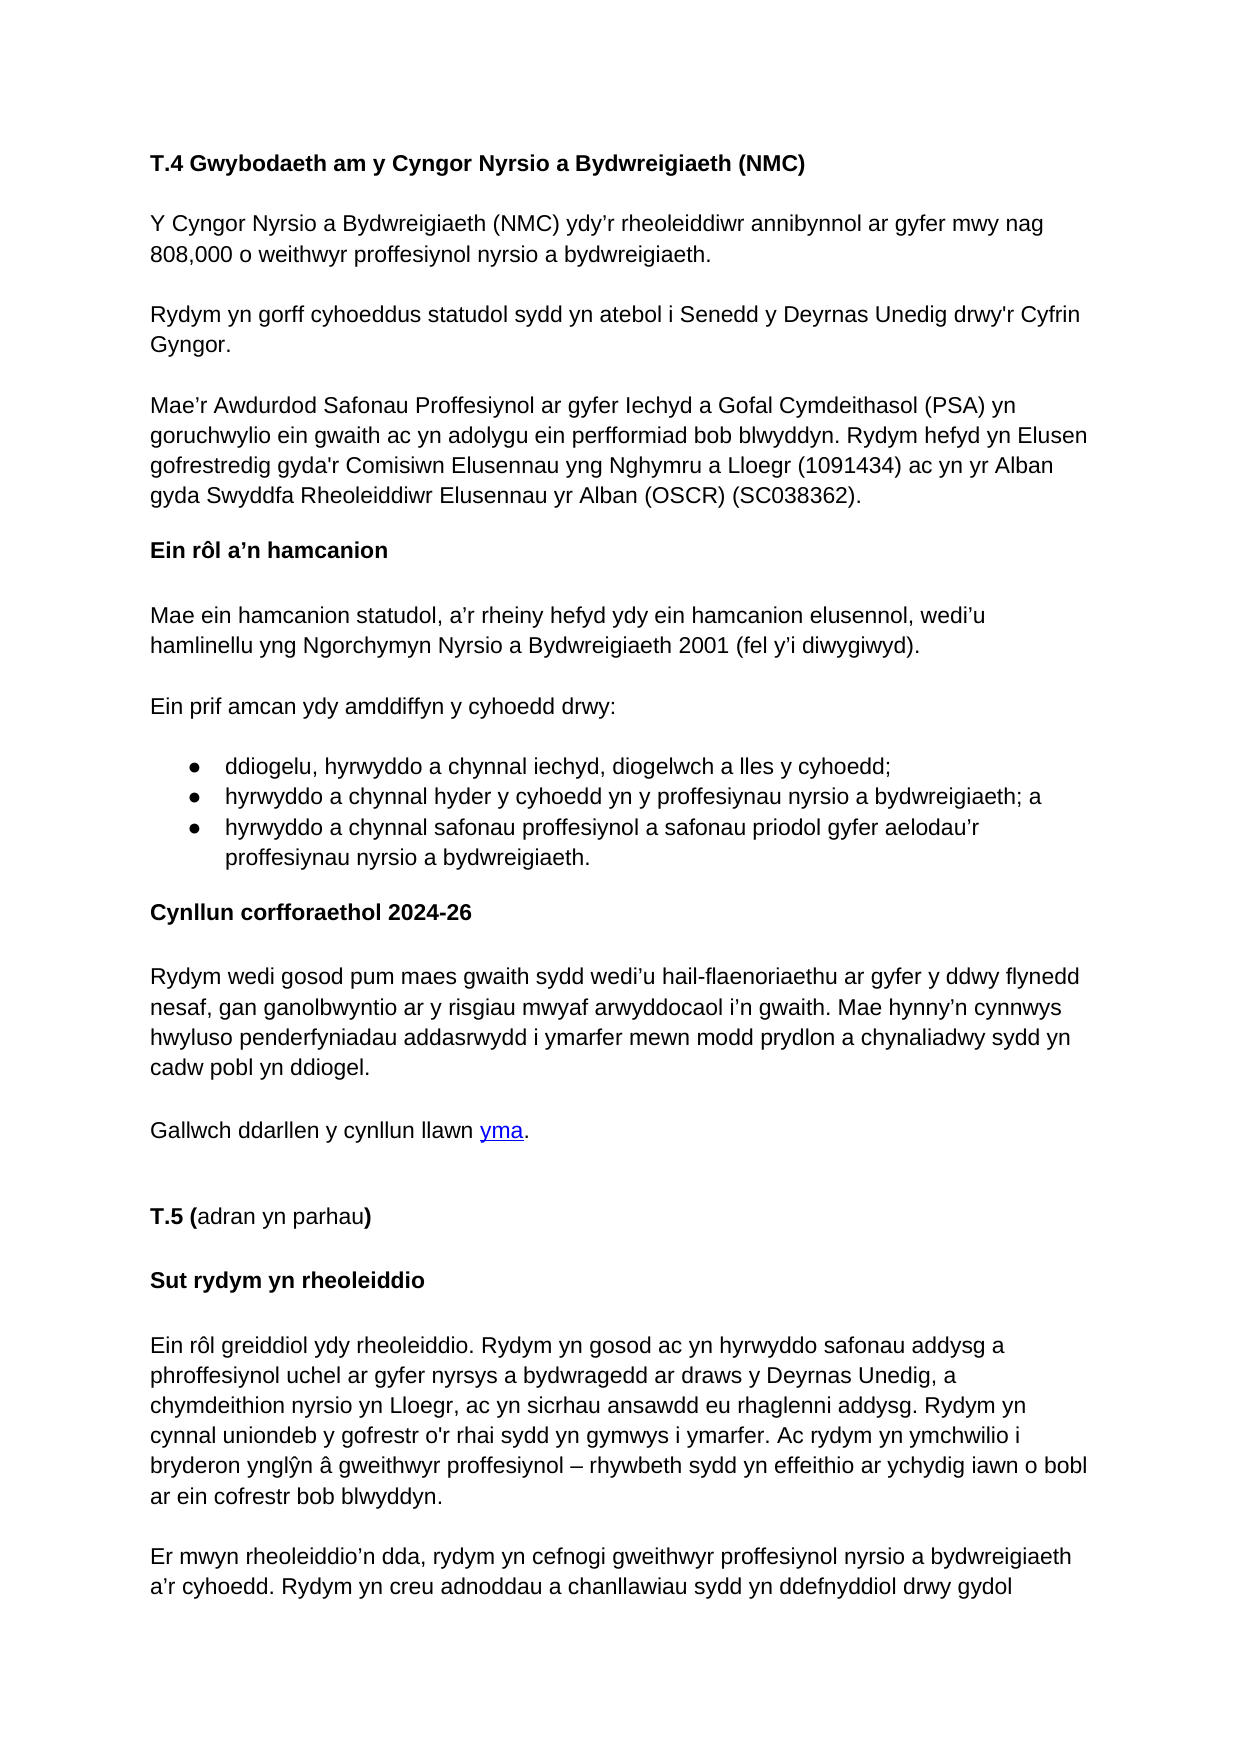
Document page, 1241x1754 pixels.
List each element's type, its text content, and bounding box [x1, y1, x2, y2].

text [150, 1543, 1090, 1599]
text Cynllun corfforaethol 2024-26 [150, 899, 1090, 925]
text Y Cyngor Nyrsio a Bydwreigiaeth (NMC) ydy’r rheoleiddiwr annibynnol ar gyfer mwy nag 808,000 o weithwyr proffesiynol nyrsio a bydwreigiaeth. [150, 210, 1090, 267]
text Sut rydym yn rheoleiddio [150, 1267, 1090, 1293]
text Ein prif amcan ydy amddiffyn y cyhoedd drwy: [150, 693, 1090, 719]
text Mae ein hamcanion statudol, a’r rheiny hefyd ydy ein hamcanion elusennol, wedi’u hamlinellu yng Ngorchymyn Nyrsio a Bydwreigiaeth 2001 (fel y’i diwygiwyd). [150, 602, 1090, 658]
list hyrwyddo a chynnal safonau proffesiynol a safonau priodol gyfer aelodau’r proffesiynau nyrsio a bydwreigiaeth. [187, 813, 1090, 870]
text Rydym yn gorff cyhoeddus statudol sydd yn atebol i Senedd y Deyrnas Unedig drwy'r Cyfrin Gyngor. [150, 301, 1090, 358]
list ddiogelu, hyrwyddo a chynnal iechyd, diogelwch a lles y cyhoedd; [187, 753, 1090, 779]
text Gallwch ddarllen y cynllun llawn yma. [150, 1117, 1090, 1143]
text Ein rôl greiddiol ydy rheoleiddio. Rydym yn gosod ac yn hyrwyddo safonau addysg a phroffesiynol uchel ar gyfer nyrsys a bydwragedd ar draws y Deyrnas Unedig, a chymdeithion nyrsio yn Lloegr, ac yn sicrhau ansawdd eu rhaglenni addysg. Rydym yn cynnal uniondeb y gofrestr o'r rhai sydd yn gymwys i ymarfer. Ac rydym yn ymchwilio i bryderon ynglŷn â gweithwyr proffesiynol – rhywbeth sydd yn effeithio ar ychydig iawn o bobl ar ein cofrestr bob blwyddyn. [150, 1332, 1090, 1509]
text T.4 Gwybodaeth am y Cyngor Nyrsio a Bydwreigiaeth (NMC) [150, 150, 1090, 176]
text Ein rôl a’n hamcanion [150, 537, 1090, 564]
list hyrwyddo a chynnal hyder y cyhoedd yn y proffesiynau nyrsio a bydwreigiaeth; a [187, 783, 1090, 809]
text T.5 (adran yn parhau) [150, 1203, 1090, 1229]
text Mae’r Awdurdod Safonau Proffesiynol ar gyfer Iechyd a Gofal Cymdeithasol (PSA) yn goruchwylio ein gwaith ac yn adolygu ein perfformiad bob blwyddyn. Rydym hefyd yn Elusen gofrestredig gyda'r Comisiwn Elusennau yng Nghymru a Lloegr (1091434) ac yn yr Alban gyda Swyddfa Rheoleiddiwr Elusennau yr Alban (OSCR) (SC038362). [150, 392, 1090, 509]
text Rydym wedi gosod pum maes gwaith sydd wedi’u hail-flaenoriaethu ar gyfer y ddwy flynedd nesaf, gan ganolbwyntio ar y risgiau mwyaf arwyddocaol i’n gwaith. Mae hynny’n cynnwys hwyluso penderfyniadau addasrwydd i ymarfer mewn modd prydlon a chynaliadwy sydd yn cadw pobl yn ddiogel. [150, 963, 1090, 1080]
